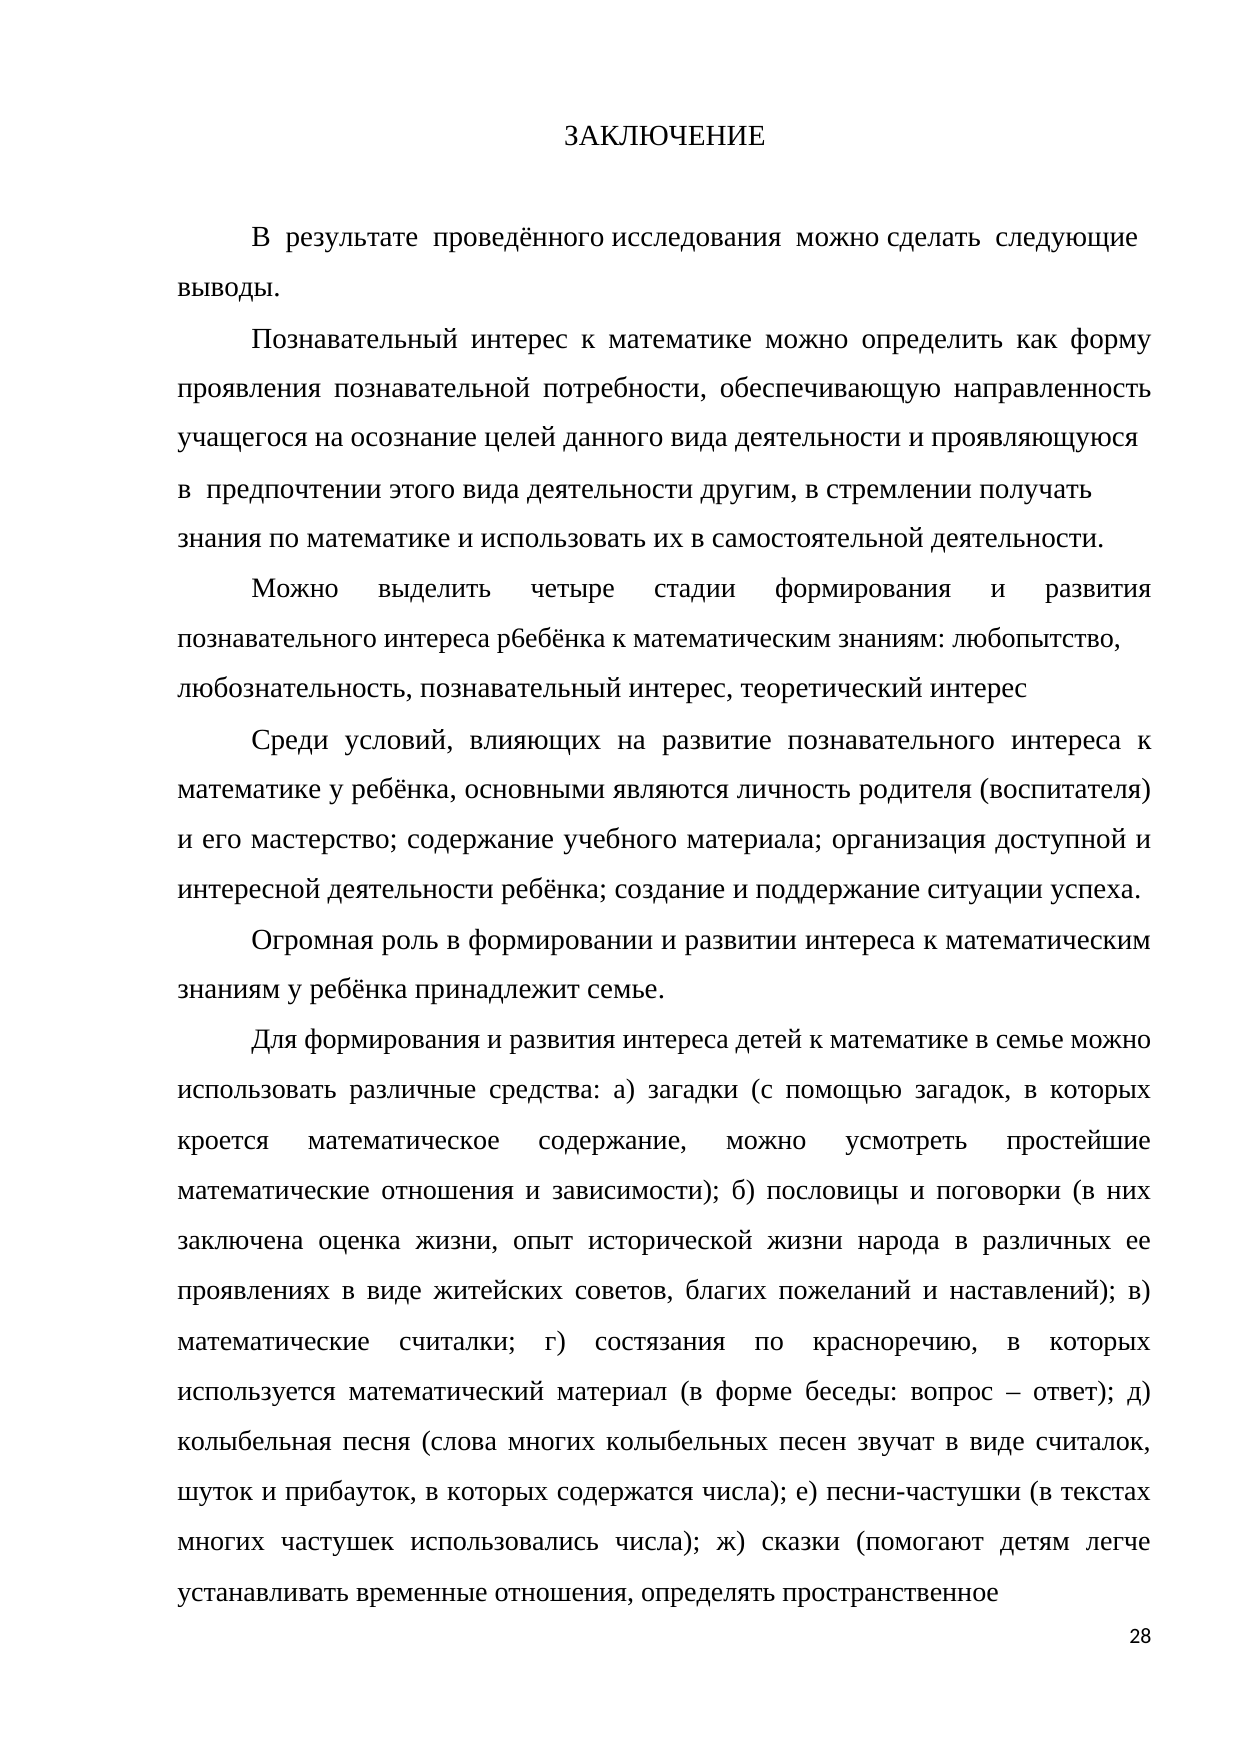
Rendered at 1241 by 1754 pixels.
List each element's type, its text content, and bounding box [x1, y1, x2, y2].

text любознательность, познавательный интерес, теоретический интерес [177, 672, 1152, 703]
list результате проведённого исследования можно сделать следующие [251, 219, 1152, 253]
text выводы. [177, 269, 1152, 303]
text Огромная роль в формировании и развитии интереса к математическим знаниям у ребёнка принадлежит семье. [177, 922, 1152, 1005]
list предпочтении этого вида деятельности другим, в стремлении получать знания по математике и использовать их в самостоятельной деятельности. [177, 472, 1152, 554]
text Среди условий, влияющих на развитие познавательного интереса к математике у ребёнка, основными являются личность родителя (воспитателя) и его мастерство; содержание учебного материала; организация доступной и интересной деятельности ребёнка; создание и поддержание ситуации успеха. [177, 722, 1152, 904]
text 28 [1129, 1625, 1152, 1648]
text ЗАКЛЮЧЕНИЕ [150, 118, 1179, 152]
text Познавательный интерес к математике можно определить как форму проявления познавательной потребности, обеспечивающую направленность учащегося на осознание целей данного вида деятельности и проявляющуюся [177, 321, 1152, 453]
text Для формирования и развития интереса детей к математике в семье можно использовать различные средства: а) загадки (с помощью загадок, в которых кроется математическое содержание, можно усмотреть простейшие математические отношения и зависимости); б) пословицы и поговорки (в них заключена оценка жизни, опыт исторической жизни народа в различных ее проявлениях в виде житейских советов, благих пожеланий и наставлений); в) математические считалки; г) состязания по красноречию, в которых используется математический материал (в форме беседы: вопрос – ответ); д) колыбельная песня (слова многих колыбельных песен звучат в виде считалок, шуток и прибауток, в которых содержатся числа); е) песни-частушки (в текстах многих частушек использовались числа); ж) сказки (помогают детям легче устанавливать временные отношения, определять пространственное [177, 1022, 1152, 1607]
text Можно выделить четыре стадии формирования и развития познавательного интереса р6ебёнка к математическим знаниям: любопытство, [177, 571, 1152, 654]
